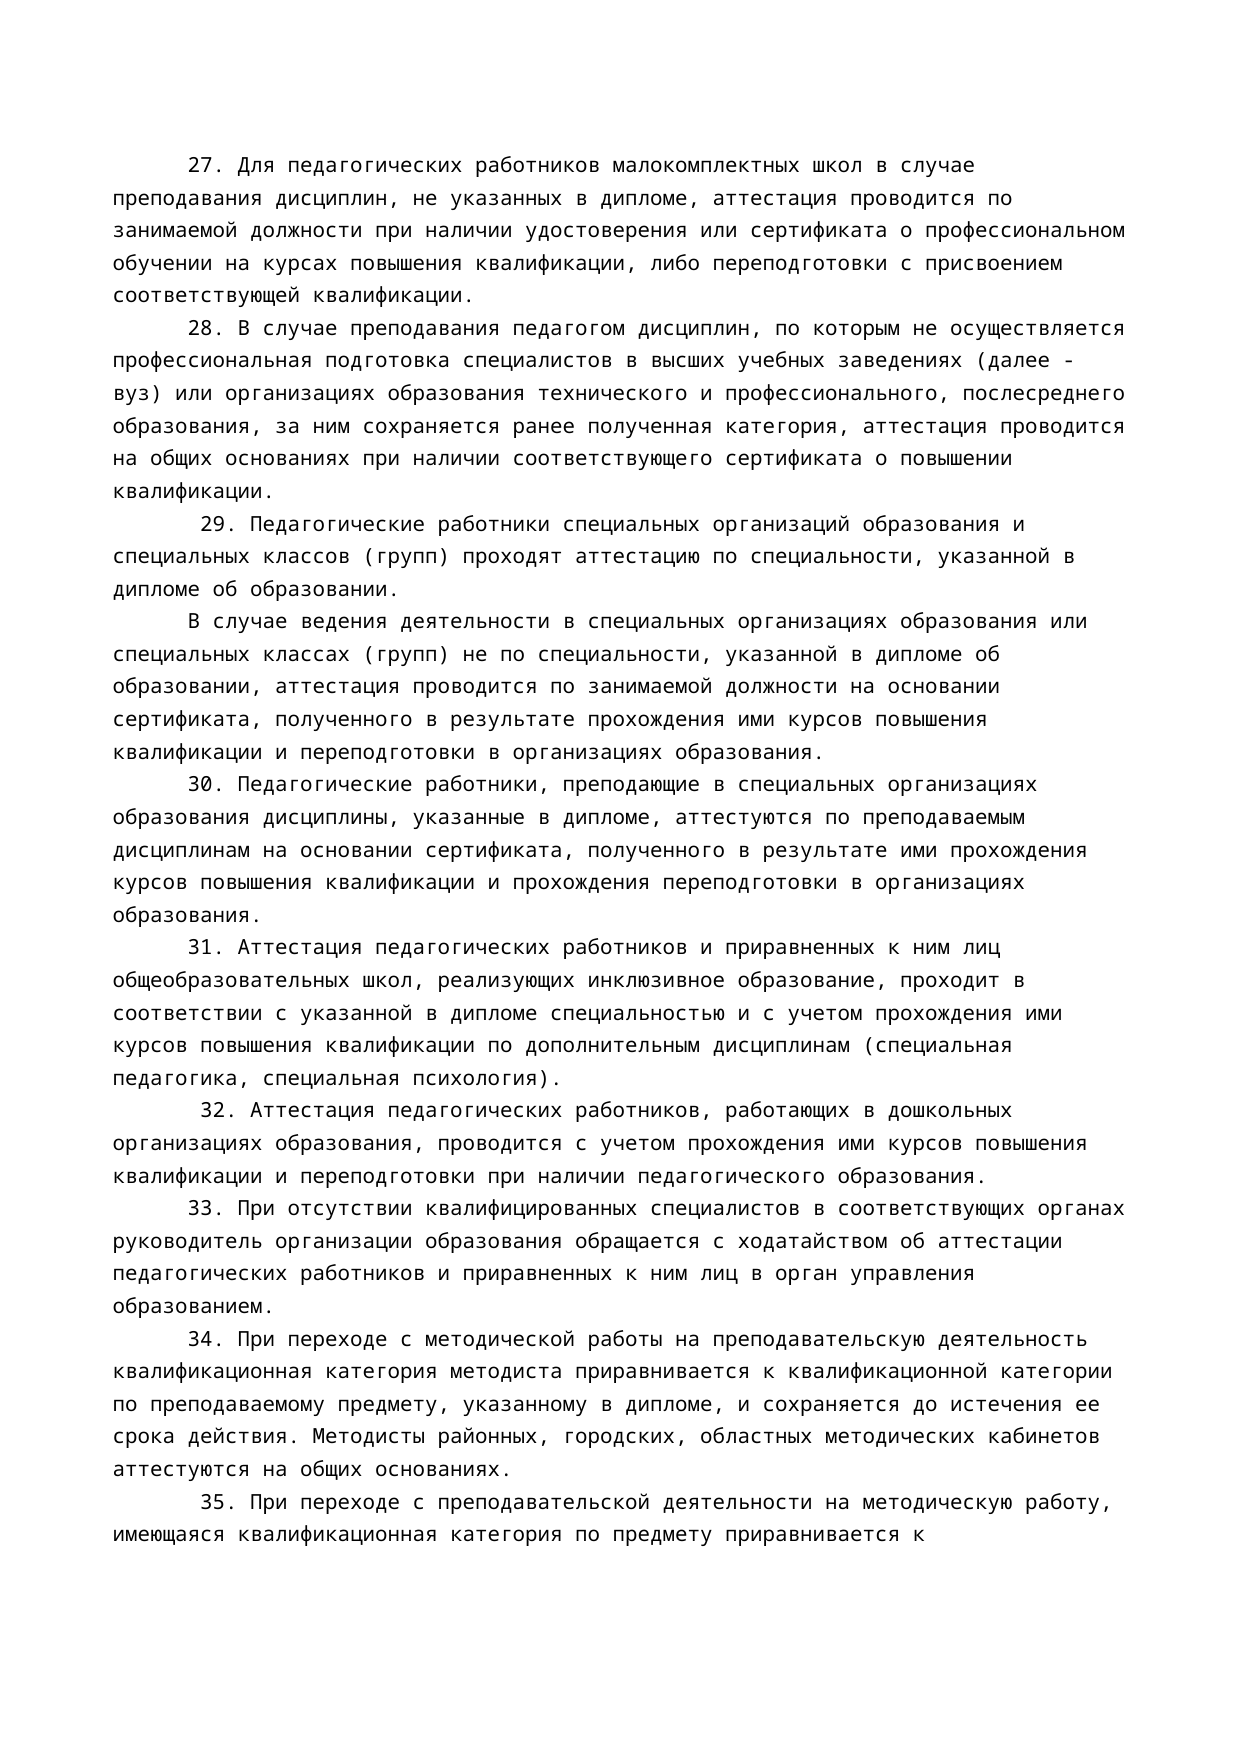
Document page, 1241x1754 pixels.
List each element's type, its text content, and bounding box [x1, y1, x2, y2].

text 34. При переходе с методической работы на преподавательскую деятельность квалификационная категория методиста приравнивается к квалификационной категории по преподаваемому предмету, указанному в дипломе, и сохраняется до истечения ее срока действия. Методисты районных, городских, областных методических кабинетов аттестуются на общих основаниях. [112, 1324, 1128, 1483]
text 32. Аттестация педагогических работников, работающих в дошкольных организациях образования, проводится с учетом прохождения ими курсов повышения квалификации и переподготовки при наличии педагогического образования. [112, 1096, 1128, 1189]
text 33. При отсутствии квалифицированных специалистов в соответствующих органах руководитель организации образования обращается с ходатайством об аттестации педагогических работников и приравненных к ним лиц в орган управления образованием. [112, 1193, 1128, 1319]
text В случае ведения деятельности в специальных организациях образования или специальных классах (групп) не по специальности, указанной в дипломе об образовании, аттестация проводится по занимаемой должности на основании сертификата, полученного в результате прохождения ими курсов повышения квалификации и переподготовки в организациях образования. [112, 606, 1128, 765]
text 28. B случае преподавания педагогом дисциплин, по которым не осуществляется профессиональная подготовка специалистов в высших учебных заведениях (далее - вуз) или организациях образования технического и профессионального, послесреднего образования, за ним сохраняется ранее полученная категория, аттестация проводится на общих основаниях при наличии соответствующего сертификата о повышении квалификации. [112, 313, 1128, 504]
text 27. Для педагогических работников малокомплектных школ в случае преподавания дисциплин, не указанных в дипломе, аттестация проводится по занимаемой должности при наличии удостоверения или сертификата о профессиональном обучении на курсах повышения квалификации, либо переподготовки с присвоением соответствующей квалификации. [112, 150, 1128, 309]
text 30. Педагогические работники, преподающие в специальных организациях образования дисциплины, указанные в дипломе, аттестуются по преподаваемым дисциплинам на основании сертификата, полученного в результате ими прохождения курсов повышения квалификации и прохождения переподготовки в организациях образования. [112, 769, 1128, 928]
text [112, 1487, 1128, 1548]
text 31. Аттестация педагогических работников и приравненных к ним лиц общеобразовательных школ, реализующих инклюзивное образование, проходит в соответствии с указанной в дипломе специальностью и с учетом прохождения ими курсов повышения квалификации по дополнительным дисциплинам (специальная педагогика, специальная психология). [112, 932, 1128, 1091]
text 29. Педагогические работники специальных организаций образования и специальных классов (групп) проходят аттестацию по специальности, указанной в дипломе об образовании. [112, 509, 1128, 602]
